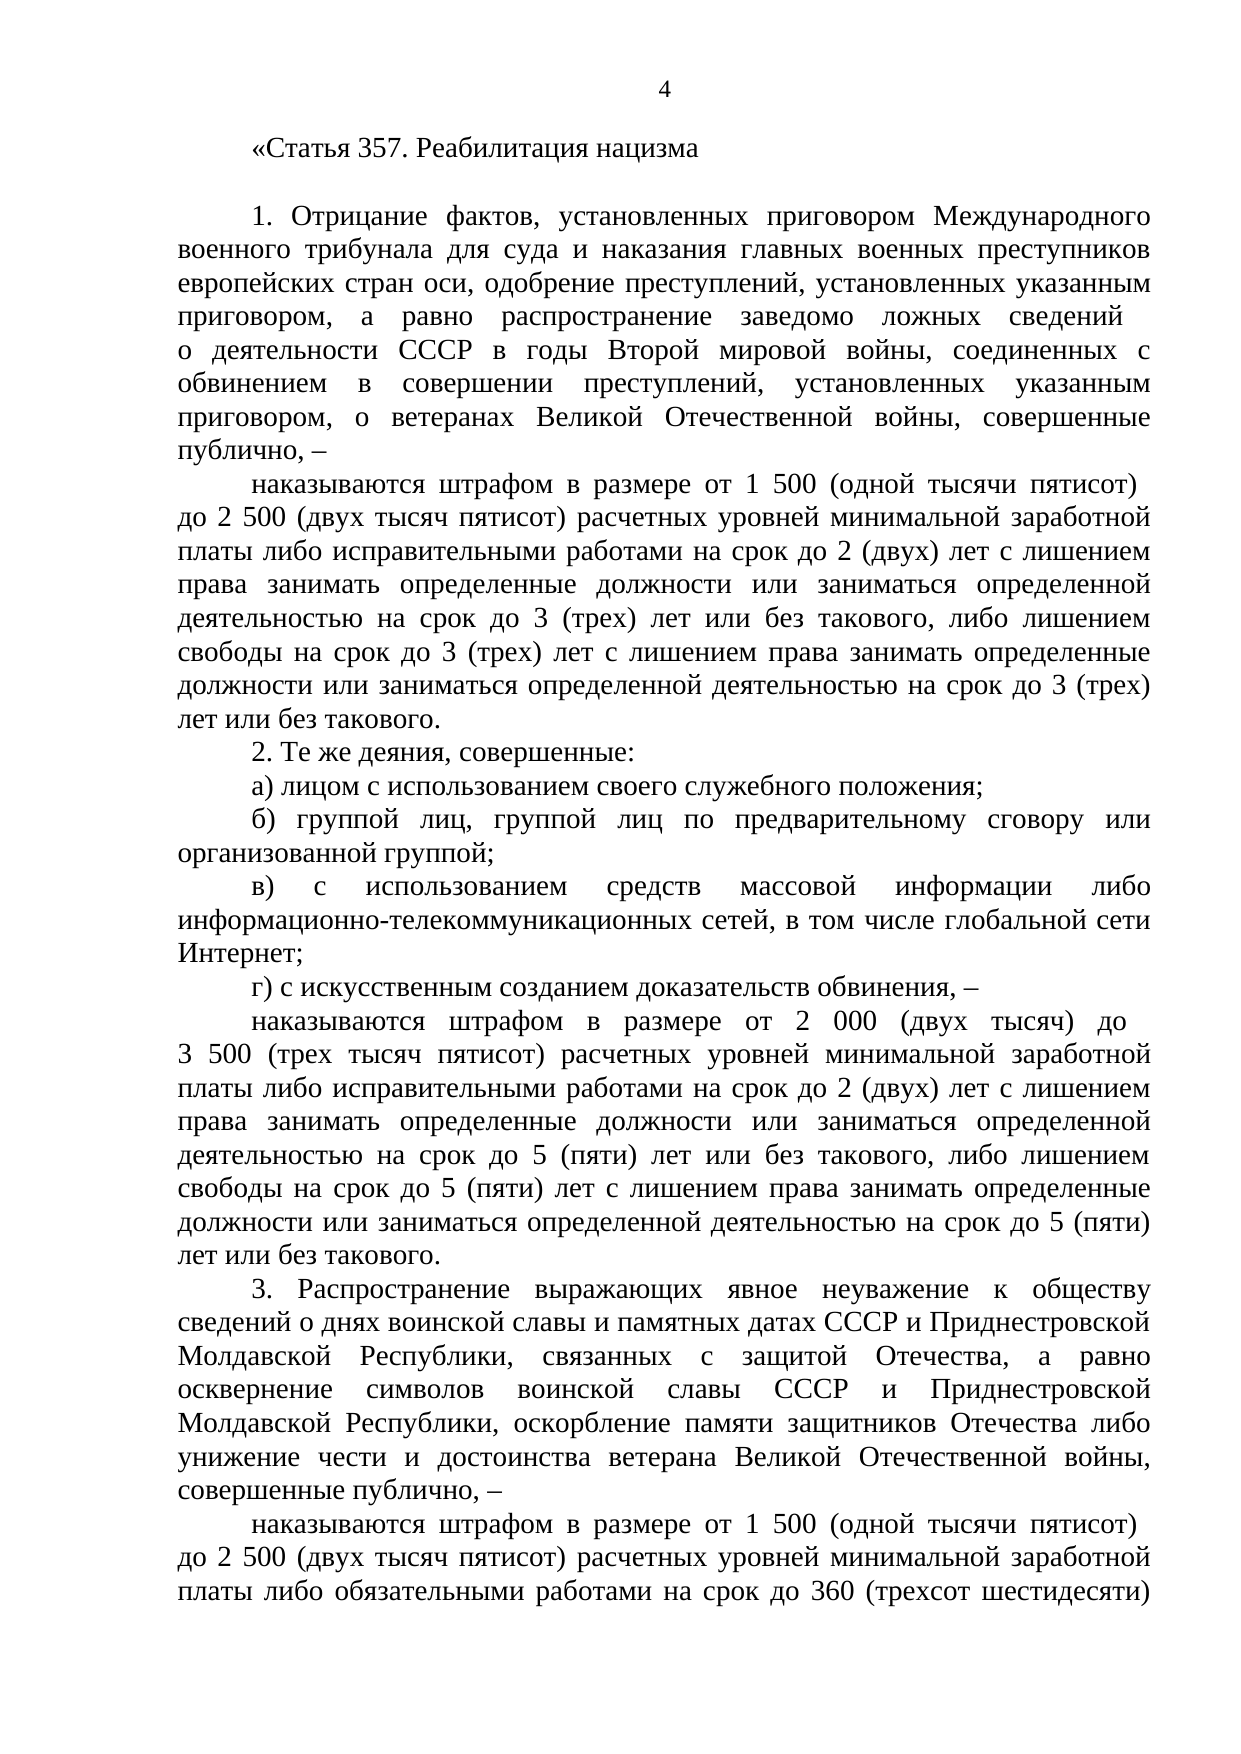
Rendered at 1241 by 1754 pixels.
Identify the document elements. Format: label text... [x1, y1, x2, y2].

text 1. Отрицание фактов, установленных приговором Международного военного трибунала для суда и наказания главных военных преступников европейских стран оси, одобрение преступлений, установленных указанным приговором, а равно распространение заведомо ложных сведений о деятельности СССР в годы Второй мировой войны, соединенных с обвинением в совершении преступлений, установленных указанным приговором, о ветеранах Великой Отечественной войны, совершенные публично, – [177, 198, 1152, 466]
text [177, 1506, 1152, 1606]
text б) группой лиц, группой лиц по предварительному сговору или организованной группой; [177, 801, 1152, 868]
text 3. Распространение выражающих явное неуважение к обществу сведений о днях воинской славы и памятных датах СССР и Приднестровской Молдавской Республики, связанных с защитой Отечества, а равно осквернение символов воинской славы СССР и Приднестровской Молдавской Республики, оскорбление памяти защитников Отечества либо унижение чести и достоинства ветерана Великой Отечественной войны, совершенные публично, – [177, 1271, 1152, 1506]
text г) с искусственным созданием доказательств обвинения, – [177, 969, 1152, 1003]
text наказываются штрафом в размере от 1 500 (одной тысячи пятисот) до 2 500 (двух тысяч пятисот) расчетных уровней минимальной заработной платы либо исправительными работами на срок до 2 (двух) лет с лишением права занимать определенные должности или заниматься определенной деятельностью на срок до 3 (трех) лет или без такового, либо лишением свободы на срок до 3 (трех) лет с лишением права занимать определенные должности или заниматься определенной деятельностью на срок до 3 (трех) лет или без такового. [177, 466, 1152, 734]
text «Статья 357. Реабилитация нацизма [177, 131, 1152, 164]
text 2. Те же деяния, совершенные: [177, 734, 1152, 768]
text наказываются штрафом в размере от 2 000 (двух тысяч) до 3 500 (трех тысяч пятисот) расчетных уровней минимальной заработной платы либо исправительными работами на срок до 2 (двух) лет с лишением права занимать определенные должности или заниматься определенной деятельностью на срок до 5 (пяти) лет или без такового, либо лишением свободы на срок до 5 (пяти) лет с лишением права занимать определенные должности или заниматься определенной деятельностью на срок до 5 (пяти) лет или без такового. [177, 1003, 1152, 1271]
text в) с использованием средств массовой информации либо информационно-телекоммуникационных сетей, в том числе глобальной сети Интернет; [177, 868, 1152, 969]
text а) лицом с использованием своего служебного положения; [177, 768, 1152, 801]
